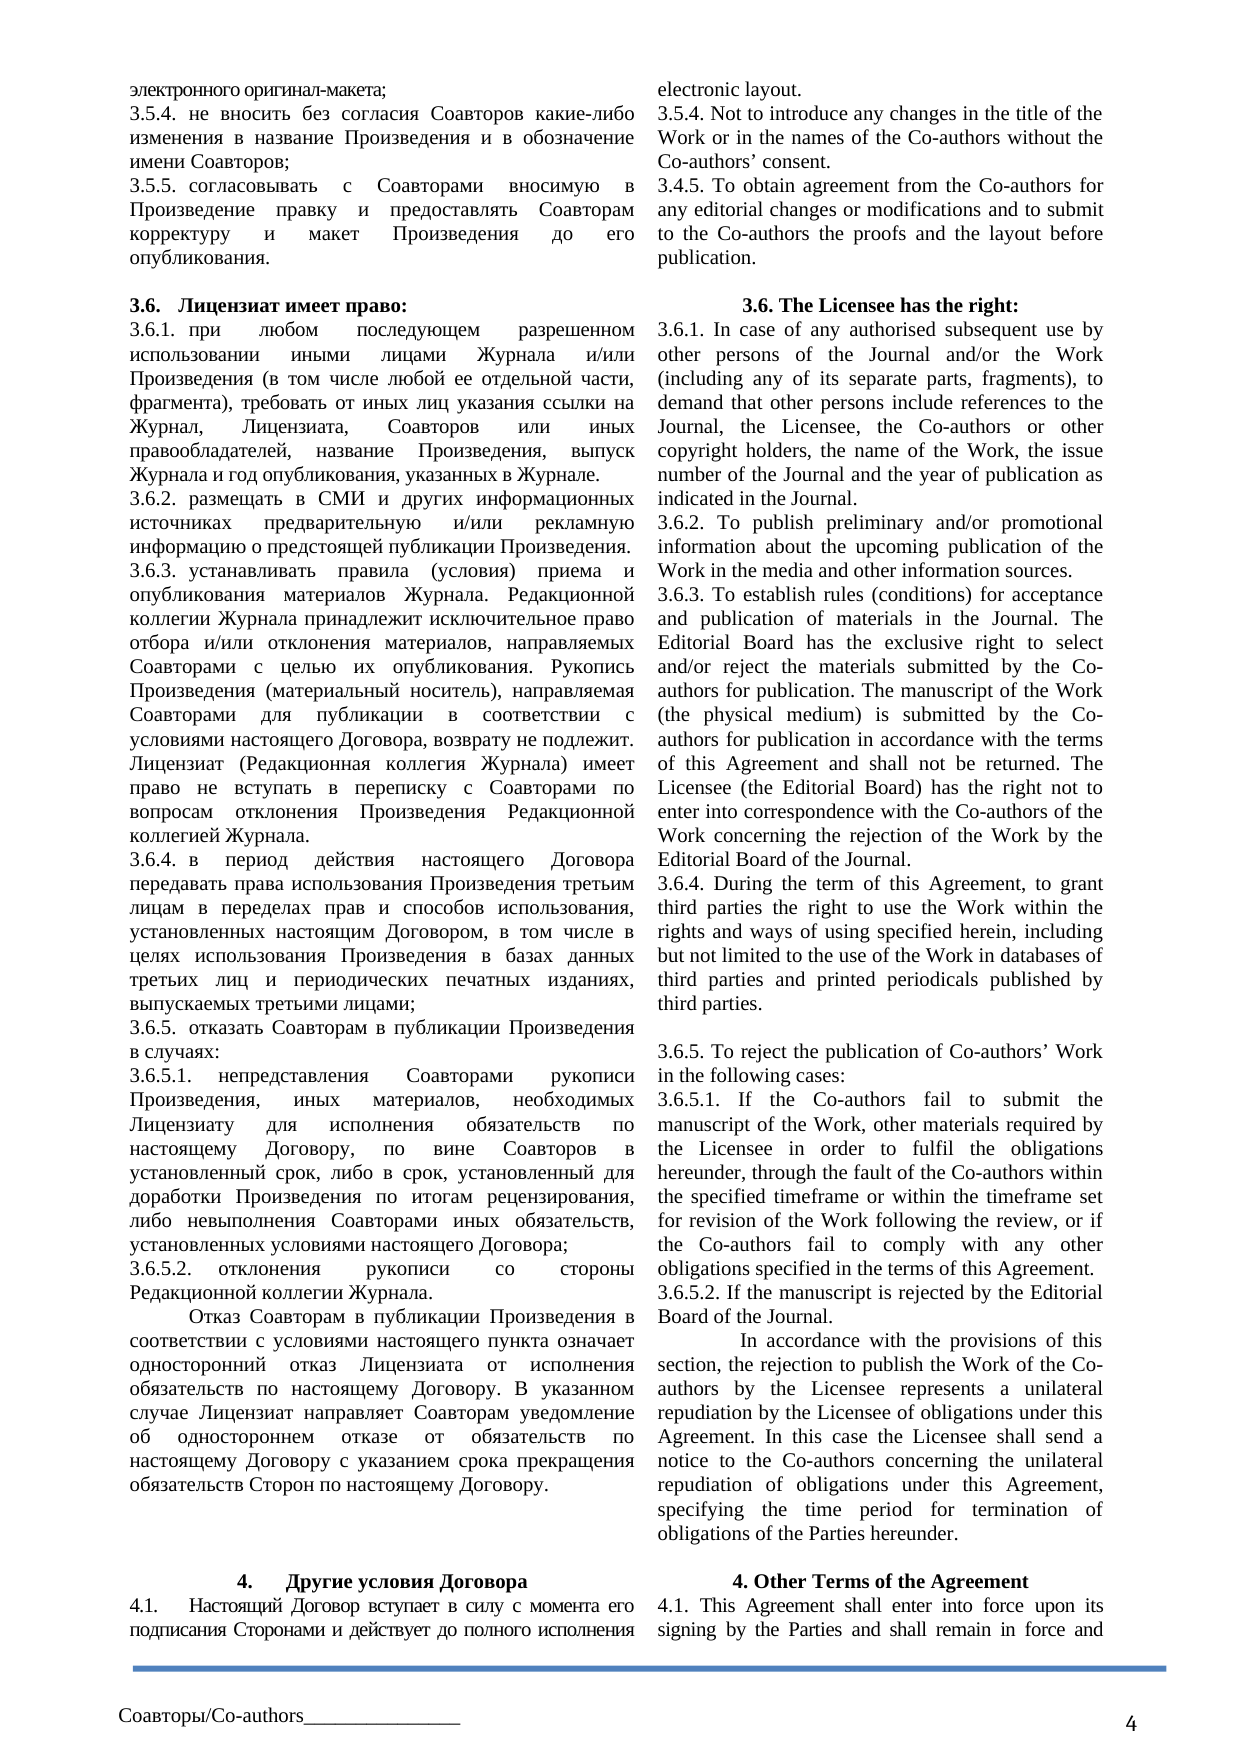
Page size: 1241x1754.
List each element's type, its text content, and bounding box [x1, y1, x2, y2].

table_cell 3.4.5. To obtain agreement from the Co-authors for any editorial changes or modifications and to submit to the Co-authors the proofs and the layout before publication. 3.6. The Licensee has the right: 3.6.1. In case of any authorised subsequent use by other persons of the Journal and/or the Work (including any of its separate parts, fragments), to demand that other persons include references to the Journal, the Licensee, the Co-authors or other copyright holders, the name of the Work, the issue number of the Journal and the year of publication as indicated in the Journal. 3.6.2. To publish preliminary and/or promotional information about the upcoming publication of the Work in the media and other information sources. 3.6.3. To establish rules (conditions) for acceptance and publication of materials in the Journal. The Editorial Board has the exclusive right to select and/or reject the materials submitted by the Co-authors for publication. The manuscript of the Work (the physical medium) is submitted by the Co-authors for publication in accordance with the terms of this Agreement and shall not be returned. The Licensee (the Editorial Board) has the right not to enter into correspondence with the Co-authors of the Work concerning the rejection of the Work by the Editorial Board of the Journal. 3.6.4. During the term of this Agreement, to grant third parties the right to use the Work within the rights and ways of using specified herein, including but not limited to the use of the Work in databases of third parties and printed periodicals published by third parties. 3.6.5. To reject the publication of Co-authors’ Work in the following cases: 3.6.5.1. If the Co-authors fail to submit the manuscript of the Work, other materials required by the Licensee in order to fulfil the obligations hereunder, through the fault of the Co-authors within the specified timeframe or within the timeframe set for revision of the Work following the review, or if the Co-authors fail to comply with any other obligations specified in the terms of this Agreement. 3.6.5.2. If the manuscript is rejected by the Editorial Board of the Journal. In accordance with the provisions of this section, the rejection to publish the Work of the Co-authors by the Licensee represents a unilateral repudiation by the Licensee of obligations under this Agreement. In this case the Licensee shall send a notice to the Co-authors concerning the unilateral repudiation of obligations under this Agreement, specifying the time period for termination of obligations of the Parties hereunder. [646, 173, 1115, 1569]
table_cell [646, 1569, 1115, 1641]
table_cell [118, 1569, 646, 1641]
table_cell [118, 77, 646, 173]
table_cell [646, 77, 1115, 173]
table_cell согласовывать с Соавторами вносимую в Произведение правку и предоставлять Соавторам корректуру и макет Произведения до его опубликования. Лицензиат имеет право: при любом последующем разрешенном использовании иными лицами Журнала и/или Произведения (в том числе любой ее отдельной части, фрагмента), требовать от иных лиц указания ссылки на Журнал, Лицензиата, Соавторов или иных правообладателей, название Произведения, выпуск Журнала и год опубликования, указанных в Журнале. размещать в СМИ и других информационных источниках предварительную и/или рекламную информацию о предстоящей публикации Произведения. устанавливать правила (условия) приема и опубликования материалов Журнала. Редакционной коллегии Журнала принадлежит исключительное право отбора и/или отклонения материалов, направляемых Соавторами с целью их опубликования. Рукопись Произведения (материальный носитель), направляемая Соавторами для публикации в соответствии с условиями настоящего Договора, возврату не подлежит. Лицензиат (Редакционная коллегия Журнала) имеет право не вступать в переписку с Соавторами по вопросам отклонения Произведения Редакционной коллегией Журнала. в период действия настоящего Договора передавать права использования Произведения третьим лицам в переделах прав и способов использования, установленных настоящим Договором, в том числе в целях использования Произведения в базах данных третьих лиц и периодических печатных изданиях, выпускаемых третьими лицами; отказать Соавторам в публикации Произведения в случаях: непредставления Соавторами рукописи Произведения, иных материалов, необходимых Лицензиату для исполнения обязательств по настоящему Договору, по вине Соавторов в установленный срок, либо в срок, установленный для доработки Произведения по итогам рецензирования, либо невыполнения Соавторами иных обязательств, установленных условиями настоящего Договора; отклонения рукописи со стороны Редакционной коллегии Журнала. Отказ Соавторам в публикации Произведения в соответствии с условиями настоящего пункта означает односторонний отказ Лицензиата от исполнения обязательств по настоящему Договору. В указанном случае Лицензиат направляет Соавторам уведомление об одностороннем отказе от обязательств по настоящему Договору с указанием срока прекращения обязательств Сторон по настоящему Договору. [118, 173, 646, 1569]
